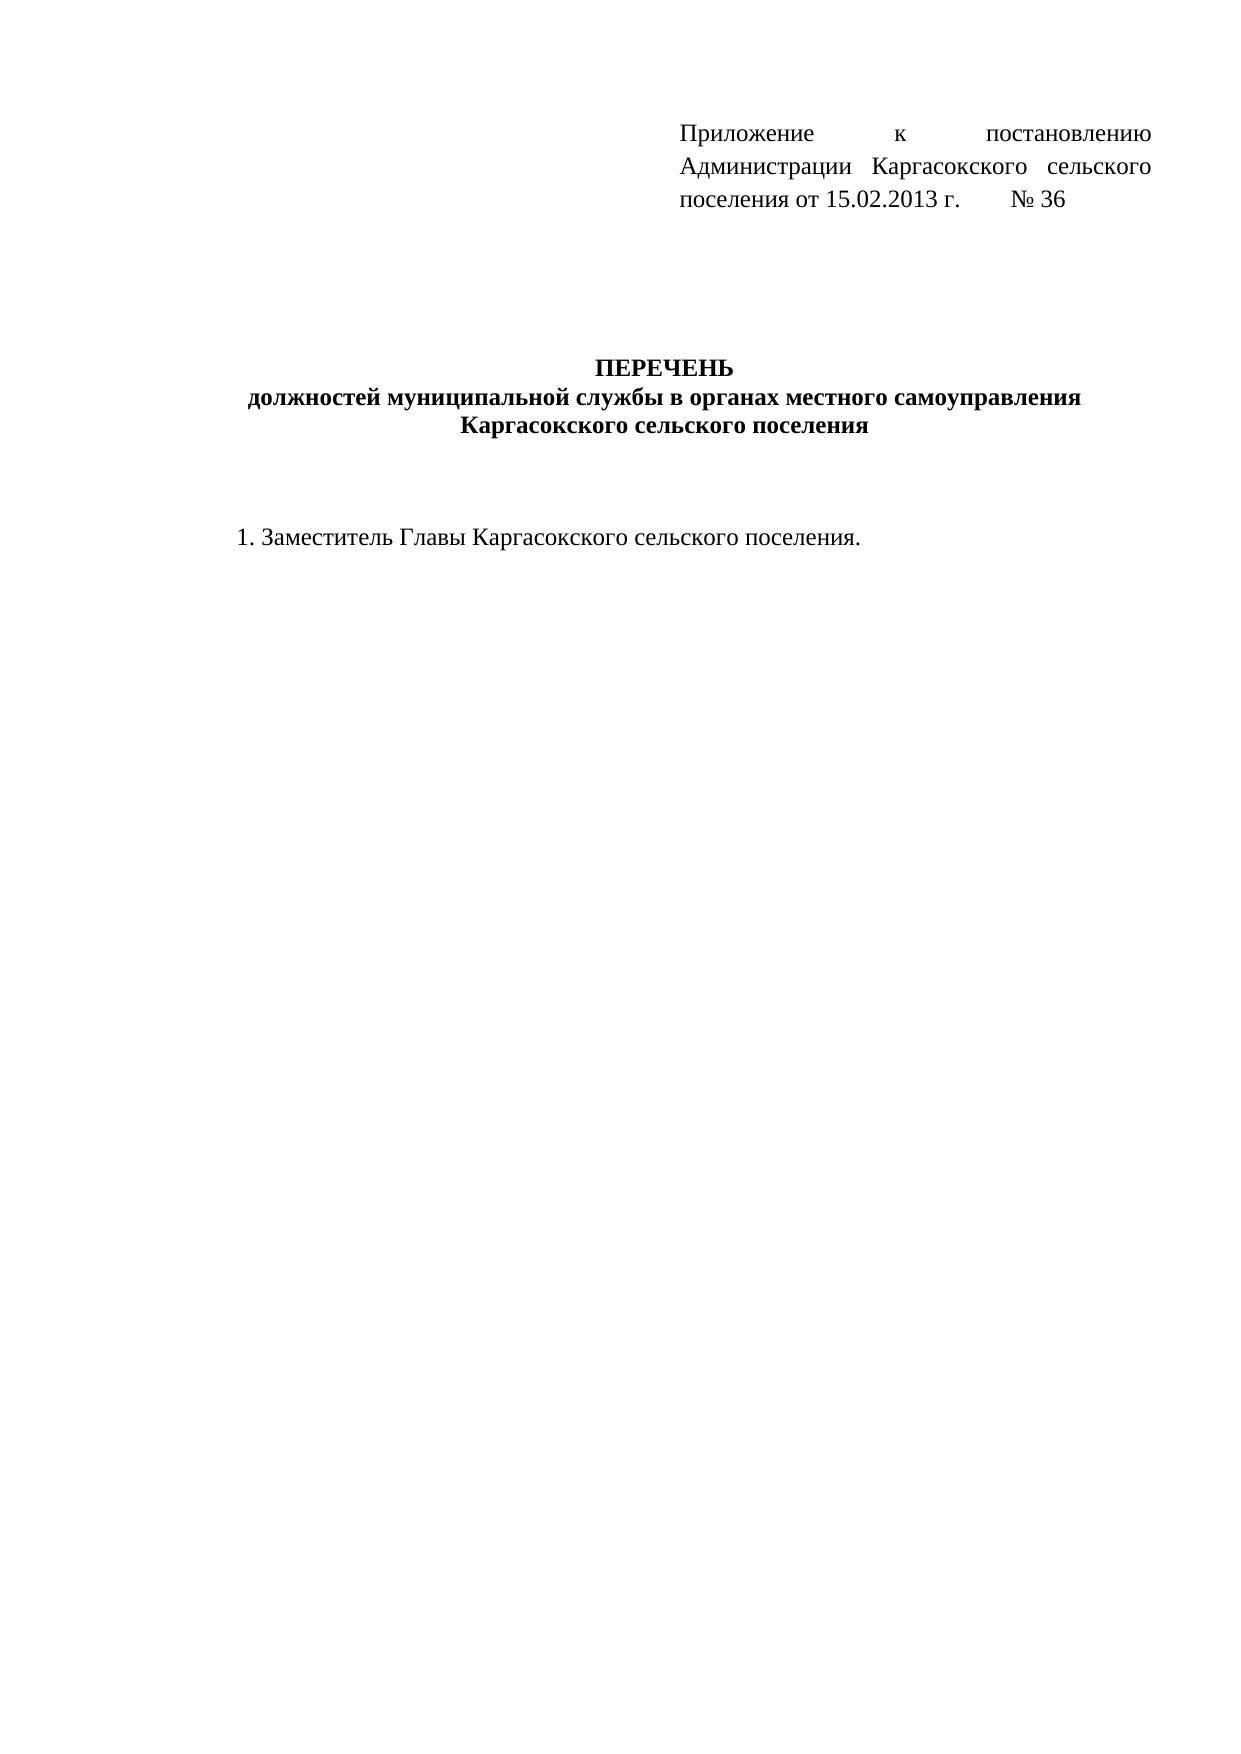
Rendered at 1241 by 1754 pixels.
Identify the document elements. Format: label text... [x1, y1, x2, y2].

text 1. Заместитель Главы Каргасокского сельского поселения. [177, 522, 1152, 551]
text Приложение к постановлению Администрации Каргасокского сельского поселения от 15.02.2013 г. № 36 [679, 118, 1152, 213]
text ПЕРЕЧЕНЬ [177, 353, 1152, 382]
title должностей муниципальной службы в органах местного самоуправления Каргасокского сельского поселения [177, 382, 1152, 439]
